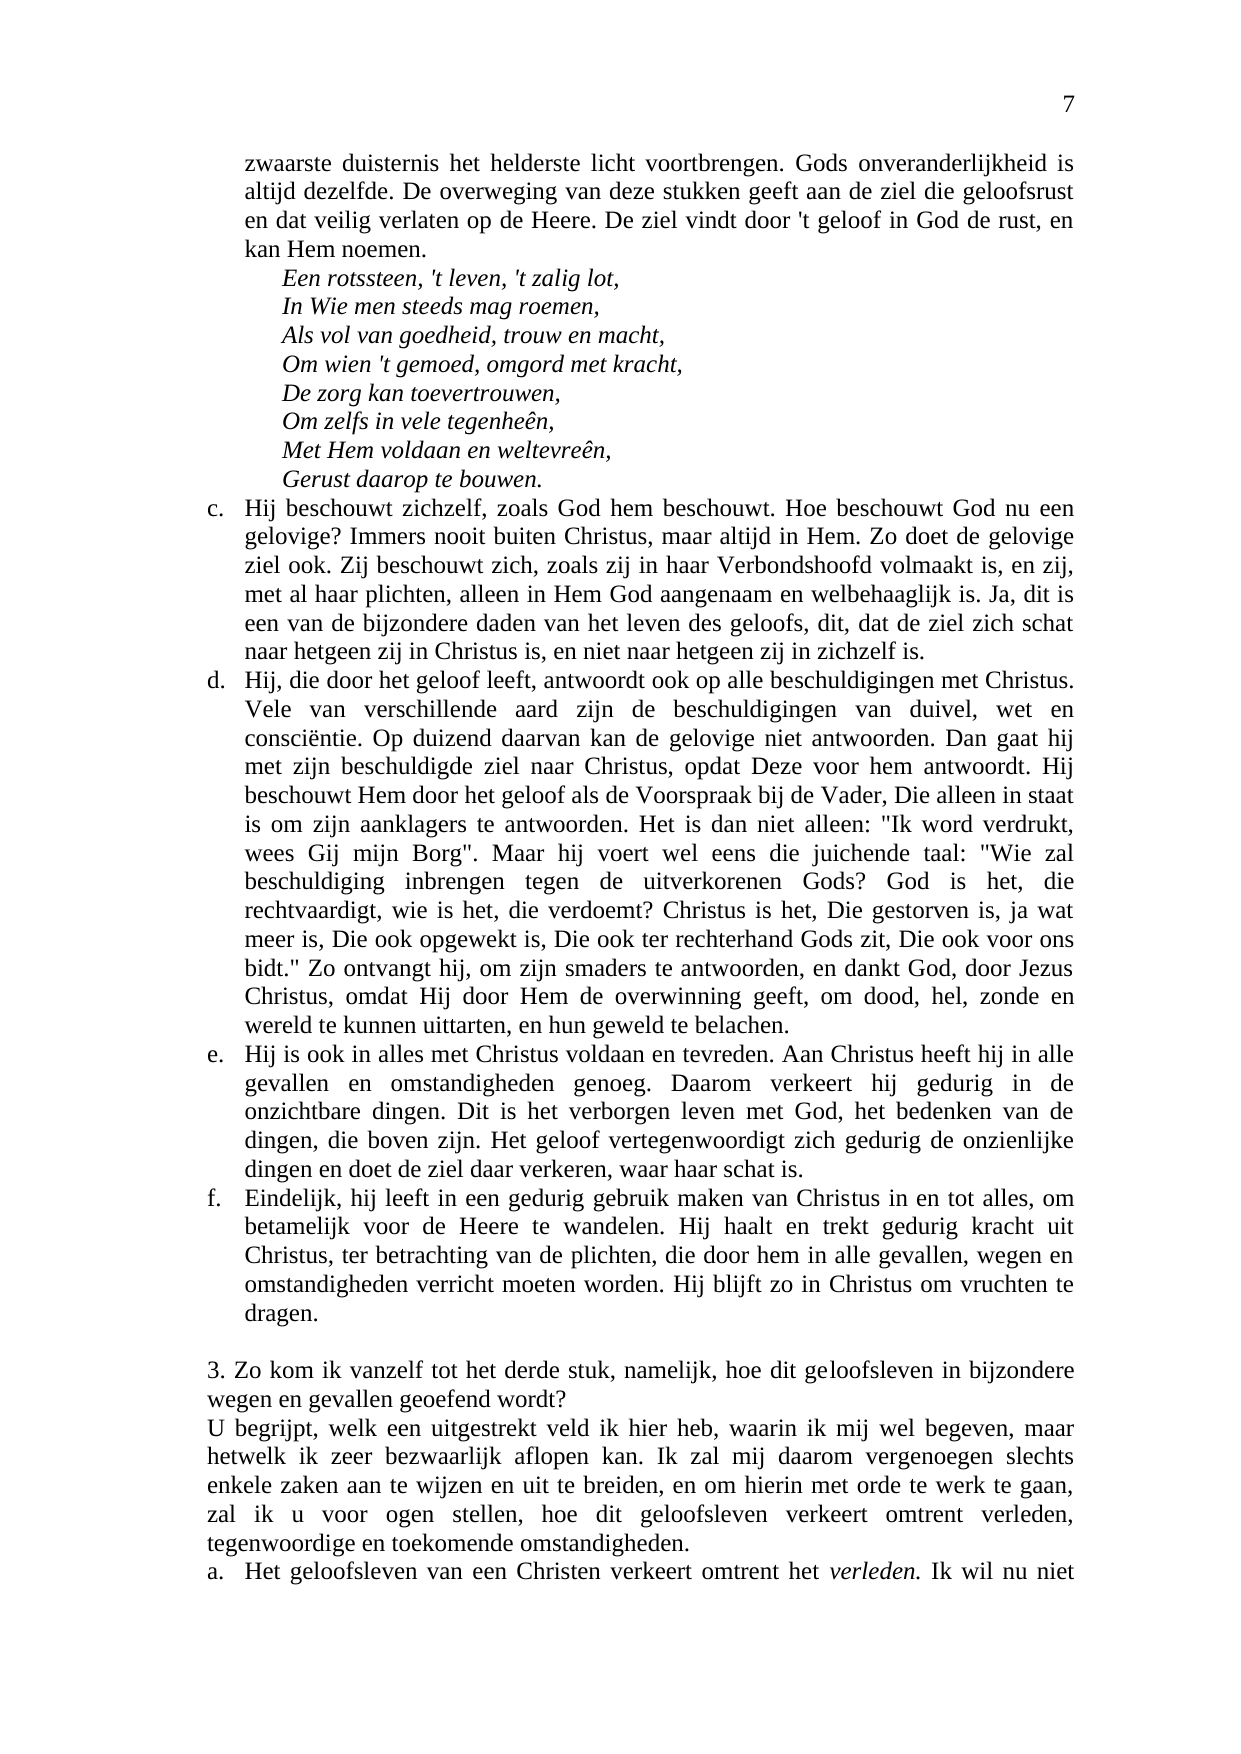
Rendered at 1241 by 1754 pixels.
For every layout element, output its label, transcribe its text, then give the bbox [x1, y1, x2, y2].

text Om zelfs in vele tegenheên, [282, 406, 1075, 435]
text In Wie men steeds mag roemen, [282, 291, 1075, 320]
list Eindelijk, hij leeft in een gedurig gebruik maken van Christus in en tot alles, om betamelijk voor de Heere te wandelen. Hij haalt en trekt gedurig kracht uit Christus, ter betrachting van de plichten, die door hem in alle gevallen, wegen en omstandigheden verricht moeten worden. Hij blijft zo in Christus om vruchten te dragen. [207, 1183, 1075, 1326]
list Hij is ook in alles met Christus voldaan en tevreden. Aan Christus heeft hij in alle gevallen en omstandigheden genoeg. Daarom verkeert hij gedurig in de onzichtbare dingen. Dit is het verborgen leven met God, het bedenken van de dingen, die boven zijn. Het geloof vertegenwoordigt zich gedurig de onzienlijke dingen en doet de ziel daar verkeren, waar haar schat is. [207, 1039, 1075, 1183]
text De zorg kan toevertrouwen, [282, 378, 1075, 406]
text Als vol van goedheid, trouw en macht, [282, 320, 1075, 349]
text U begrijpt, welk een uitgestrekt veld ik hier heb, waarin ik mij wel begeven, maar hetwelk ik zeer bezwaarlijk aflopen kan. Ik zal mij daarom vergenoegen slechts enkele zaken aan te wijzen en uit te breiden, en om hierin met orde te werk te gaan, zal ik u voor ogen stellen, hoe dit geloofsleven verkeert omtrent verleden, tegenwoordige en toekomende omstandigheden. [207, 1413, 1075, 1556]
text 3. Zo kom ik vanzelf tot het derde stuk, namelijk, hoe dit geloofsleven in bijzondere wegen en gevallen geoefend wordt? [207, 1355, 1075, 1413]
list Hij beschouwt zichzelf, zoals God hem beschouwt. Hoe beschouwt God nu een gelovige? Immers nooit buiten Christus, maar altijd in Hem. Zo doet de gelovige ziel ook. Zij beschouwt zich, zoals zij in haar Verbondshoofd volmaakt is, en zij, met al haar plichten, alleen in Hem God aangenaam en welbehaaglijk is. Ja, dit is een van de bijzondere daden van het leven des geloofs, dit, dat de ziel zich schat naar hetgeen zij in Christus is, en niet naar hetgeen zij in zichzelf is. [207, 493, 1075, 665]
list Hij, die door het geloof leeft, antwoordt ook op alle beschuldigingen met Christus. Vele van verschillende aard zijn de beschuldigingen van duivel, wet en consciëntie. Op duizend daarvan kan de gelovige niet antwoorden. Dan gaat hij met zijn beschuldigde ziel naar Christus, opdat Deze voor hem antwoordt. Hij beschouwt Hem door het geloof als de Voorspraak bij de Vader, Die alleen in staat is om zijn aanklagers te antwoorden. Het is dan niet alleen: "Ik word verdrukt, wees Gij mijn Borg". Maar hij voert wel eens die juichende taal: "Wie zal beschuldiging inbrengen tegen de uitverkorenen Gods? God is het, die rechtvaardigt, wie is het, die verdoemt? Christus is het, Die gestorven is, ja wat meer is, Die ook opgewekt is, Die ook ter rechterhand Gods zit, Die ook voor ons bidt." Zo ontvangt hij, om zijn smaders te antwoorden, en dankt God, door Jezus Christus, omdat Hij door Hem de overwinning geeft, om dood, hel, zonde en wereld te kunnen uittarten, en hun geweld te belachen. [207, 665, 1075, 1039]
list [207, 1556, 1075, 1585]
text Gerust daarop te bouwen. [282, 464, 1075, 493]
text Om wien 't gemoed, omgord met kracht, [282, 349, 1075, 378]
text Met Hem voldaan en weltevreên, [282, 435, 1075, 464]
text Een rotssteen, 't leven, 't zalig lot, [282, 263, 1075, 291]
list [207, 148, 1075, 263]
